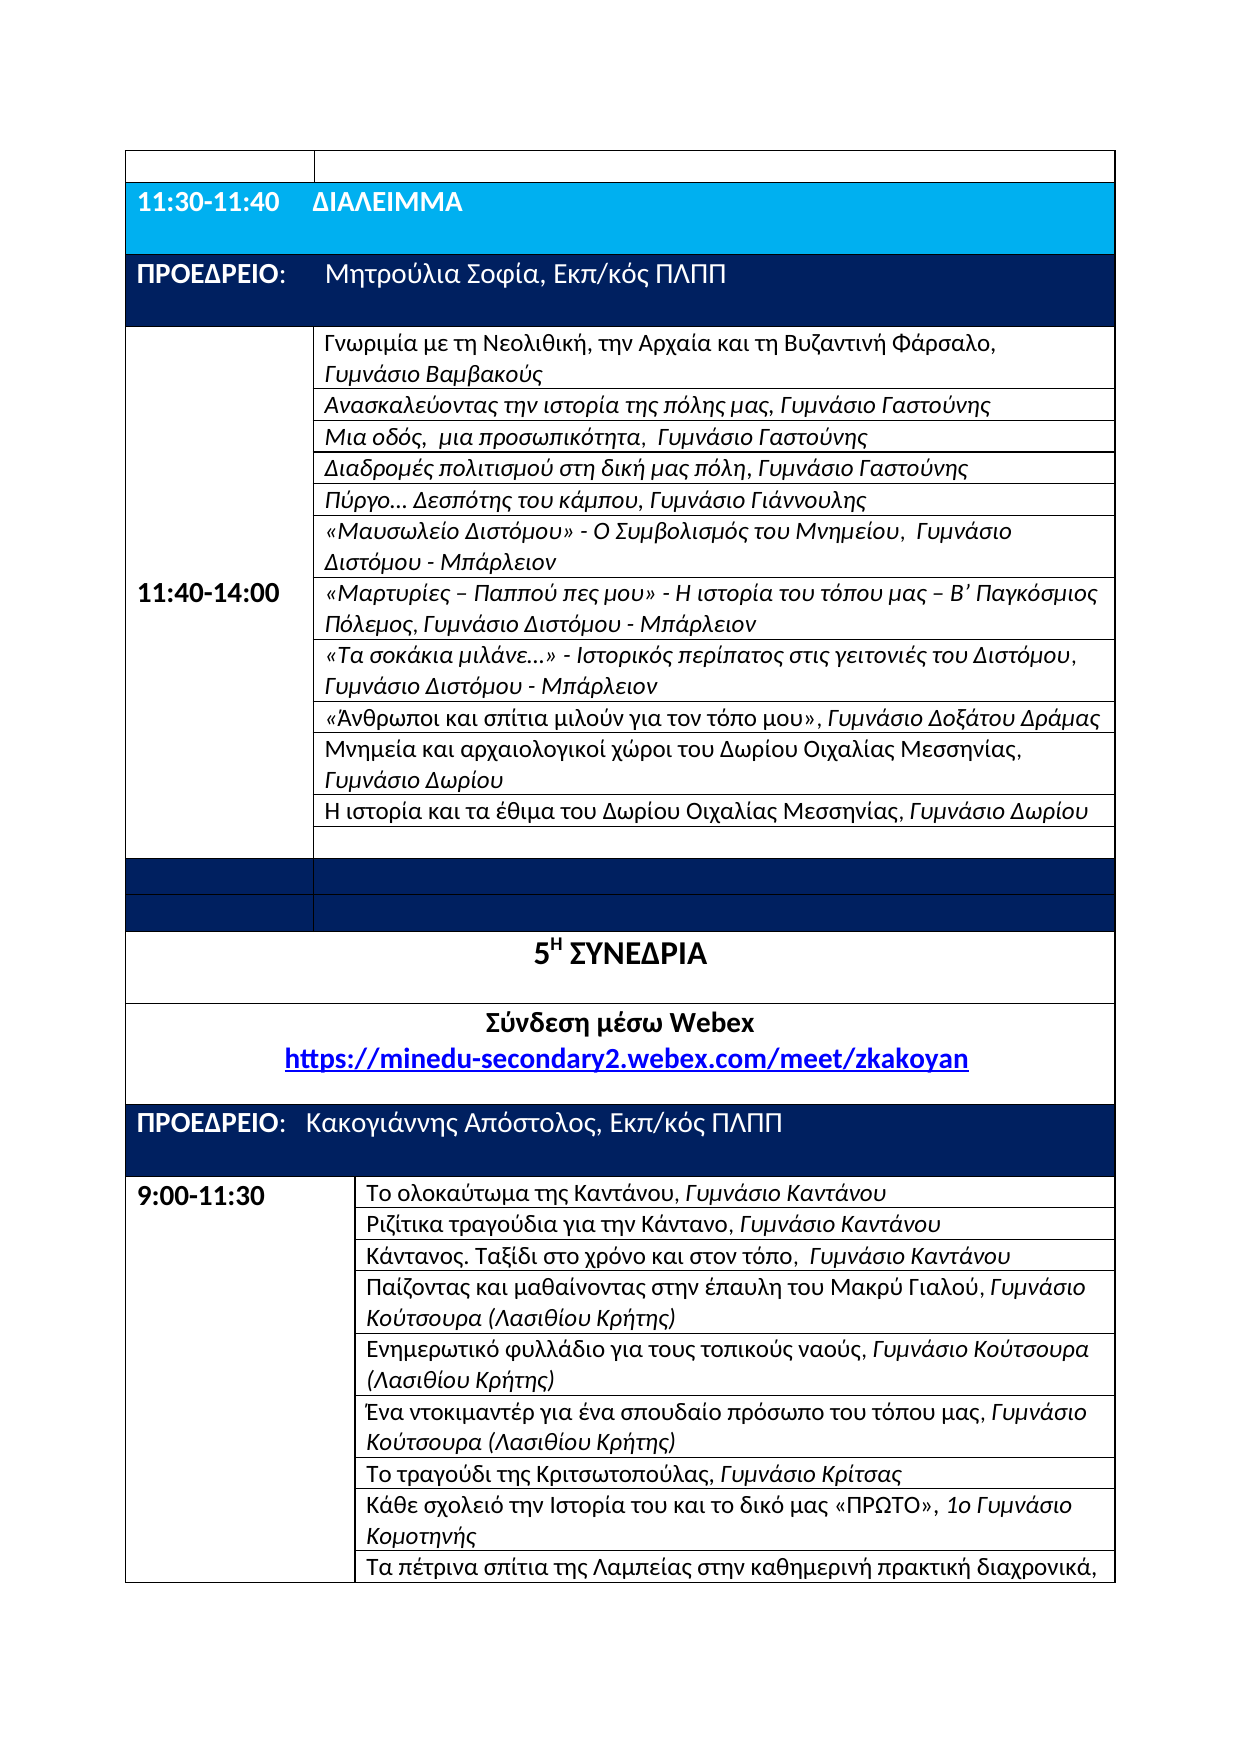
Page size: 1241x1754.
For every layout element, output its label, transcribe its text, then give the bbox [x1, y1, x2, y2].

table_cell [315, 151, 1114, 182]
table_cell [126, 859, 313, 894]
table_cell Ενημερωτικό φυλλάδιο για τους τοπικούς ναούς, Γυμνάσιο Κούτσουρα (Λασιθίου Κρήτης) [356, 1334, 1114, 1394]
table_cell Μνημεία και αρχαιολογικοί χώροι του Δωρίου Οιχαλίας Μεσσηνίας, Γυμνάσιο Δωρίου [314, 733, 1114, 794]
table_cell [314, 827, 1114, 857]
table_cell «Μαρτυρίες – Παππού πες μου» - Η ιστορία του τόπου μας – Β’ Παγκόσμιος Πόλεμος, Γυμνάσιο Διστόμου - Μπάρλειον [314, 578, 1114, 639]
table_cell 5Η ΣΥΝΕΔΡΙΑ [126, 932, 1114, 1003]
table_cell 11:30-11:40 ΔΙΑΛΕΙΜΜΑ [126, 183, 1114, 254]
table_cell Η ιστορία και τα έθιμα του Δωρίου Οιχαλίας Μεσσηνίας, Γυμνάσιο Δωρίου [314, 795, 1114, 826]
table_cell Μια οδός, μια προσωπικότητα, Γυμνάσιο Γαστούνης [314, 421, 1114, 451]
table_cell Παίζοντας και μαθαίνοντας στην έπαυλη του Μακρύ Γιαλού, Γυμνάσιο Κούτσουρα (Λασιθίου Κρήτης) [356, 1271, 1114, 1332]
table_cell Πύργο… Δεσπότης του κάμπου, Γυμνάσιο Γιάννουλης [314, 484, 1114, 514]
table_cell Ανασκαλεύοντας την ιστορία της πόλης μας, Γυμνάσιο Γαστούνης [314, 389, 1114, 420]
table_cell Το τραγούδι της Κριτσωτοπούλας, Γυμνάσιο Κρίτσας [356, 1458, 1114, 1488]
table_cell 9:00-11:30 [126, 1177, 354, 1582]
table_cell «Άνθρωποι και σπίτια μιλούν για τον τόπο μου», Γυμνάσιο Δοξάτου Δράμας [314, 702, 1114, 732]
table_cell ΠΡΟΕΔΡΕΙΟ: Μητρούλια Σοφία, Εκπ/κός ΠΛΠΠ [126, 255, 1114, 326]
table_cell [314, 895, 1114, 931]
table_cell Διαδρομές πολιτισμού στη δική μας πόλη, Γυμνάσιο Γαστούνης [314, 453, 1114, 483]
table_cell [314, 859, 1114, 894]
table_cell Ένα ντοκιμαντέρ για ένα σπουδαίο πρόσωπο του τόπου μας, Γυμνάσιο Κούτσουρα (Λασιθίου Κρήτης) [356, 1396, 1114, 1457]
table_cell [356, 1551, 1114, 1582]
table_cell «Τα σοκάκια μιλάνε…» - Ιστορικός περίπατος στις γειτονιές του Διστόμου, Γυμνάσιο Διστόμου - Μπάρλειον [314, 640, 1114, 701]
table_cell Γνωριμία με τη Νεολιθική, την Αρχαία και τη Βυζαντινή Φάρσαλο, Γυμνάσιο Βαμβακούς [314, 327, 1114, 388]
table_cell Κάντανος. Ταξίδι στο χρόνο και στον τόπο, Γυμνάσιο Καντάνου [356, 1240, 1114, 1270]
table_cell Το ολοκαύτωμα της Καντάνου, Γυμνάσιο Καντάνου [356, 1177, 1114, 1207]
table_cell «Μαυσωλείο Διστόμου» - Ο Συμβολισμός του Μνημείου, Γυμνάσιο Διστόμου - Μπάρλειον [314, 516, 1114, 577]
table_cell ΠΡΟΕΔΡΕΙΟ: Κακογιάννης Απόστολος, Εκπ/κός ΠΛΠΠ [126, 1105, 1114, 1176]
table_cell [126, 895, 313, 931]
table_cell Κάθε σχολειό την Ιστορία του και το δικό μας «ΠΡΩΤΟ», 1ο Γυμνάσιο Κομοτηνής [356, 1489, 1114, 1550]
table_cell 11:40-14:00 [126, 327, 313, 857]
table_cell Σύνδεση μέσω Webex https://minedu-secondary2.webex.com/meet/zkakoyan [126, 1004, 1114, 1103]
table_cell Ριζίτικα τραγούδια για την Κάντανο, Γυμνάσιο Καντάνου [356, 1208, 1114, 1239]
